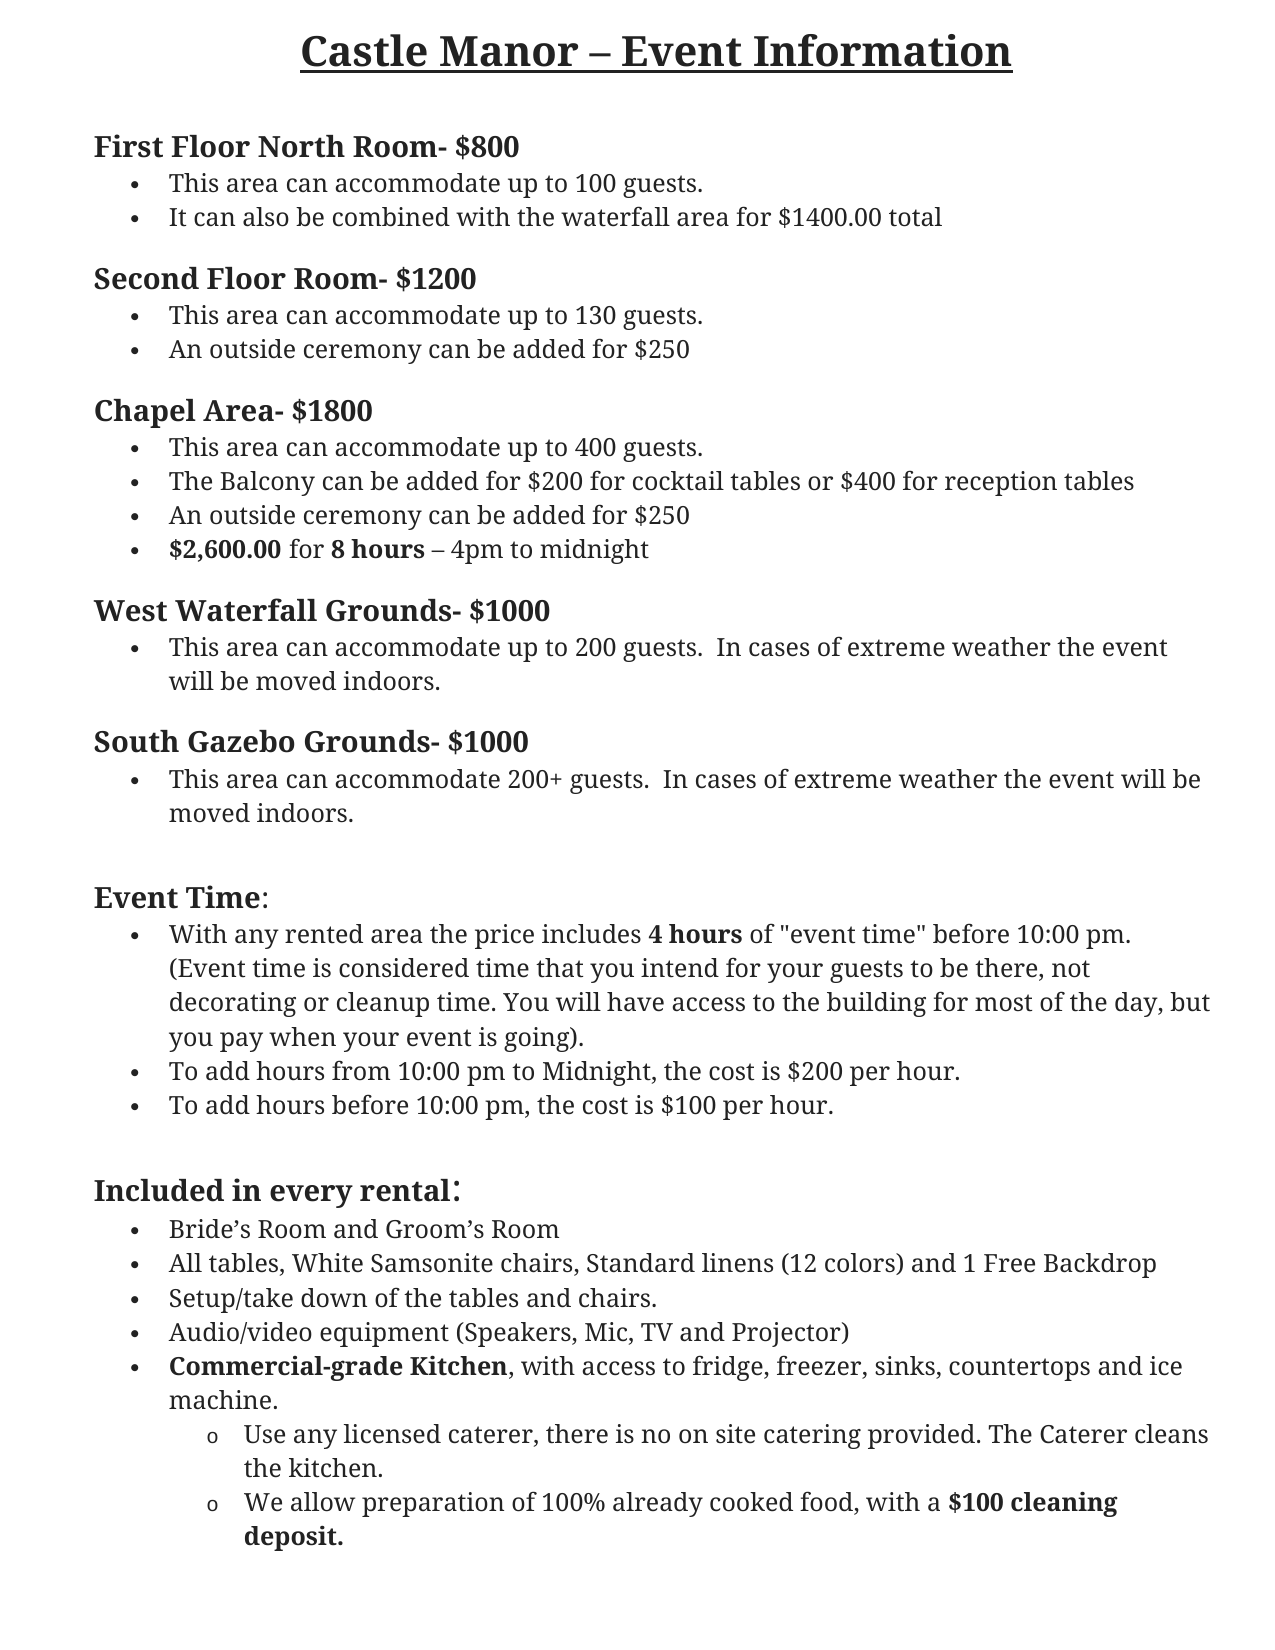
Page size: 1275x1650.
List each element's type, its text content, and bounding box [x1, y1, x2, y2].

list An outside ceremony can be added for $250 [131, 498, 1219, 532]
text Chapel Area- $1800 [94, 390, 1219, 429]
text Castle Manor – Event Information [94, 22, 1219, 79]
list Audio/video equipment (Speakers, Mic, TV and Projector) [131, 1314, 1219, 1348]
list An outside ceremony can be added for $250 [131, 332, 1219, 366]
list This area can accommodate 200+ guests. In cases of extreme weather the event will be moved indoors. [131, 761, 1219, 829]
text Event Time: [94, 877, 1219, 917]
list All tables, White Samsonite chairs, Standard linens (12 colors) and 1 Free Backdrop [131, 1246, 1219, 1280]
list It can also be combined with the waterfall area for $1400.00 total [131, 200, 1219, 234]
list Bride’s Room and Groom’s Room [131, 1212, 1219, 1246]
list This area can accommodate up to 130 guests. [131, 298, 1219, 332]
text First Floor North Room- $800 [94, 126, 1219, 166]
text South Gazebo Grounds- $1000 [94, 722, 1219, 761]
list To add hours before 10:00 pm, the cost is $100 per hour. [131, 1087, 1219, 1121]
list Use any licensed caterer, there is no on site catering provided. The Caterer cleans the kitchen. [206, 1416, 1219, 1484]
list $2,600.00 for 8 hours – 4pm to midnight [131, 532, 1219, 566]
list We allow preparation of 100% already cooked food, with a $100 cleaning deposit. [206, 1484, 1219, 1553]
text Second Floor Room- $1200 [94, 258, 1219, 298]
list With any rented area the price includes 4 hours of "event time" before 10:00 pm. (Event time is considered time that you intend for your guests to be there, not decorating or cleanup time. You will have access to the building for most of the day, but you pay when your event is going). [131, 917, 1219, 1053]
list The Balcony can be added for $200 for cocktail tables or $400 for reception tables [131, 464, 1219, 498]
text Included in every rental: [94, 1161, 1219, 1212]
list This area can accommodate up to 200 guests. In cases of extreme weather the event will be moved indoors. [131, 629, 1219, 698]
list Setup/take down of the tables and chairs. [131, 1280, 1219, 1314]
list To add hours from 10:00 pm to Midnight, the cost is $200 per hour. [131, 1053, 1219, 1087]
list This area can accommodate up to 400 guests. [131, 429, 1219, 464]
list This area can accommodate up to 100 guests. [131, 166, 1219, 200]
list Commercial-grade Kitchen, with access to fridge, freezer, sinks, countertops and ice machine. [131, 1348, 1219, 1416]
text West Waterfall Grounds- $1000 [94, 590, 1219, 629]
